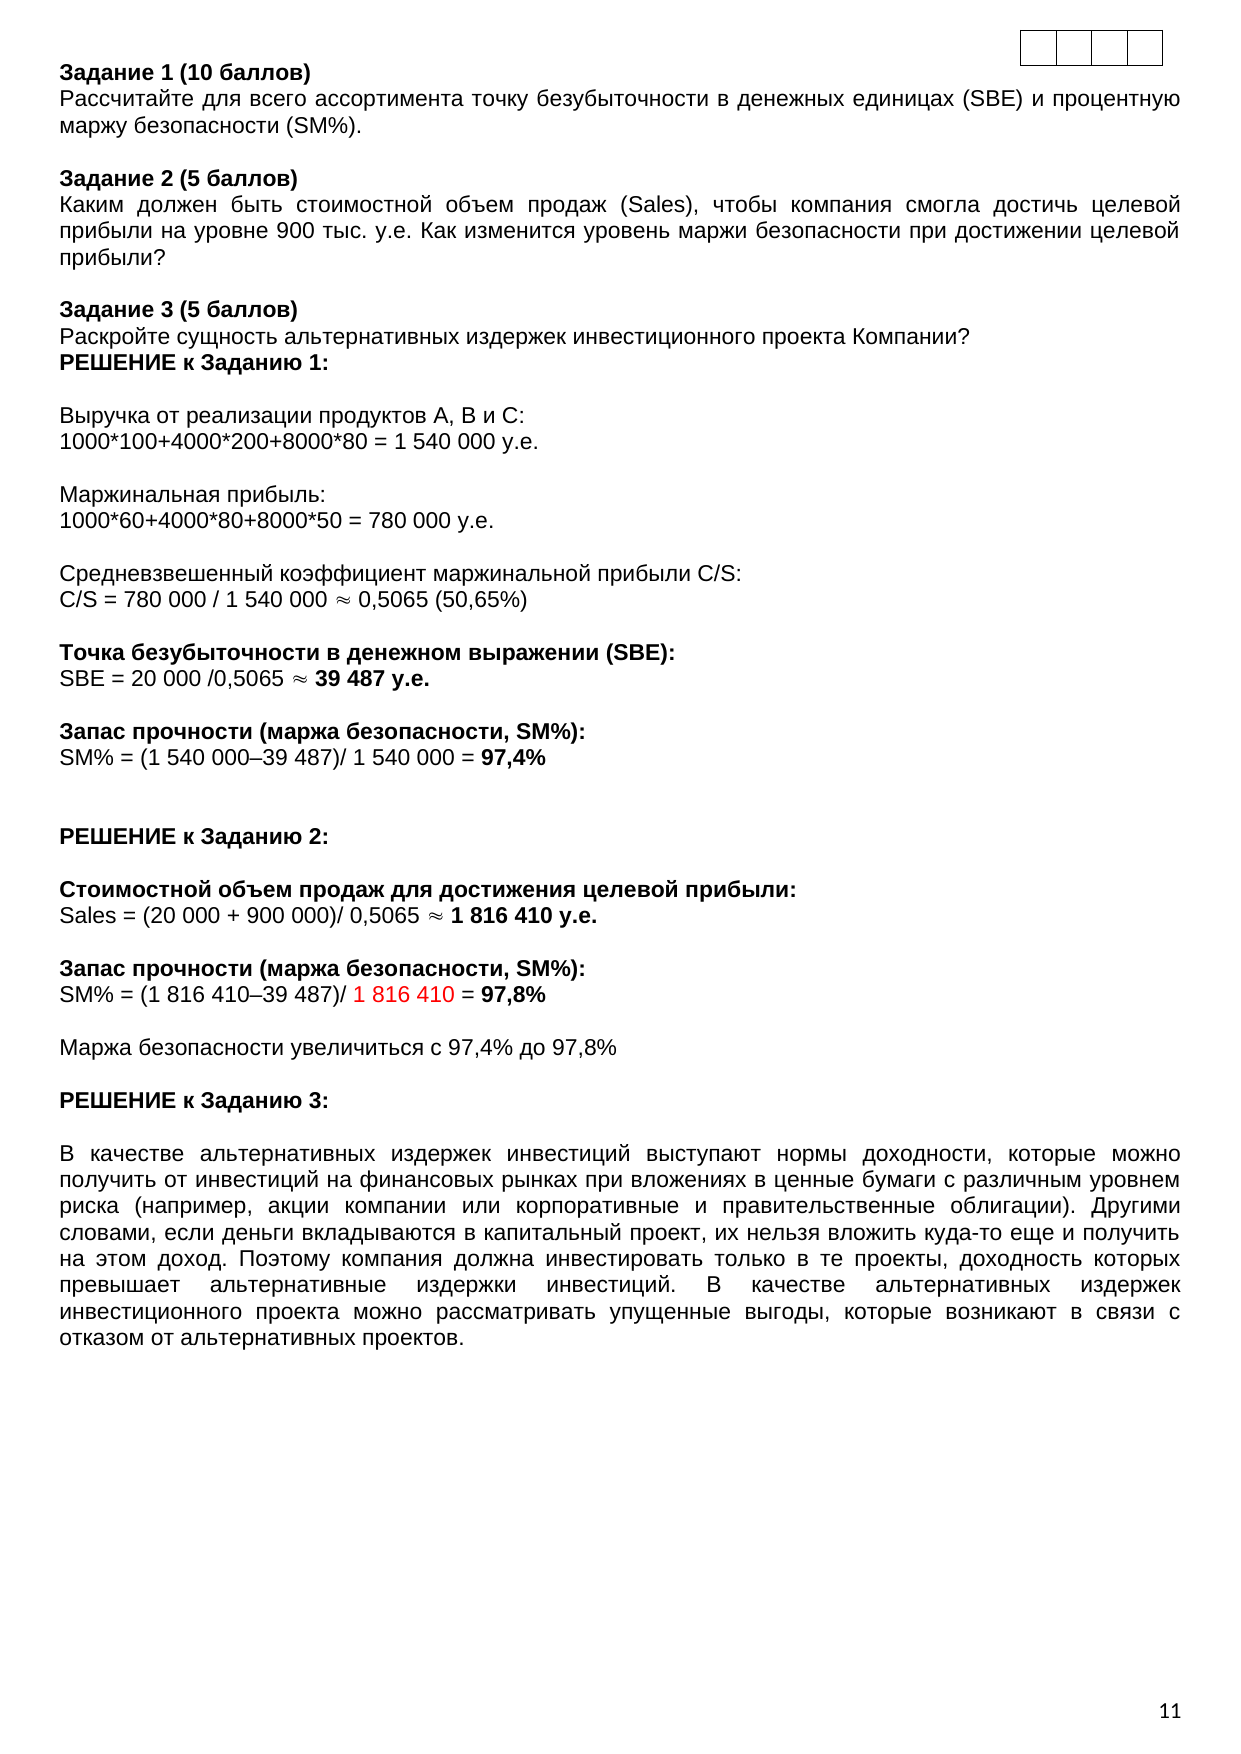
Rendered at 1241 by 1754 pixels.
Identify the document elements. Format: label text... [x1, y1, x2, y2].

text РЕШЕНИЕ к Заданию 2: [59, 823, 1181, 850]
text Запас прочности (маржа безопасности, SM%): [59, 718, 1181, 744]
text Задание 3 (5 баллов) [59, 296, 1181, 323]
text РЕШЕНИЕ к Заданию 3: [59, 1087, 1181, 1113]
text 1000*60+4000*80+8000*50 = 780 000 у.е. [59, 507, 1181, 533]
text Задание 1 (10 баллов) [59, 59, 1181, 85]
text Sales = (20 000 + 900 000)/ 0,5065 1 816 410 у.е. [59, 902, 1181, 929]
text В качестве альтернативных издержек инвестиций выступают нормы доходности, которые можно получить от инвестиций на финансовых рынках при вложениях в ценные бумаги с различным уровнем риска (например, акции компании или корпоративные и правительственные облигации). Другими словами, если деньги вкладываются в капитальный проект, их нельзя вложить куда-то еще и получить на этом доход. Поэтому компания должна инвестировать только в те проекты, доходность которых превышает альтернативные издержки инвестиций. В качестве альтернативных издержек инвестиционного проекта можно рассматривать упущенные выгоды, которые возникают в связи с отказом от альтернативных проектов. [59, 1139, 1181, 1350]
text SM% = (1 816 410–39 487)/ 1 816 410 = 97,8% [59, 981, 1181, 1008]
text 1000*100+4000*200+8000*80 = 1 540 000 у.е. [59, 428, 1181, 454]
text Запас прочности (маржа безопасности, SM%): [59, 955, 1181, 981]
text Задание 2 (5 баллов) [59, 164, 1181, 191]
text Рассчитайте для всего ассортимента точку безубыточности в денежных единицах (SBE) и процентную маржу безопасности (SM%). [59, 85, 1181, 138]
text Стоимостной объем продаж для достижения целевой прибыли: [59, 876, 1181, 902]
text Маржа безопасности увеличиться с 97,4% до 97,8% [59, 1034, 1181, 1061]
text Раскройте сущность альтернативных издержек инвестиционного проекта Компании? [59, 323, 1181, 349]
text Маржинальная прибыль: [59, 481, 1181, 507]
text SBE = 20 000 /0,5065 39 487 у.е. [59, 665, 1181, 692]
text Точка безубыточности в денежном выражении (SBE): [59, 639, 1181, 665]
text Средневзвешенный коэффициент маржинальной прибыли C/S: [59, 560, 1181, 586]
text SM% = (1 540 000–39 487)/ 1 540 000 = 97,4% [59, 744, 1181, 771]
text Выручка от реализации продуктов А, В и С: [59, 402, 1181, 428]
text РЕШЕНИЕ к Заданию 1: [59, 349, 1181, 375]
text Каким должен быть стоимостной объем продаж (Sales), чтобы компания смогла достичь целевой прибыли на уровне 900 тыс. у.е. Как изменится уровень маржи безопасности при достижении целевой прибыли? [59, 191, 1181, 270]
text C/S = 780 000 / 1 540 000 0,5065 (50,65%) [59, 586, 1181, 612]
